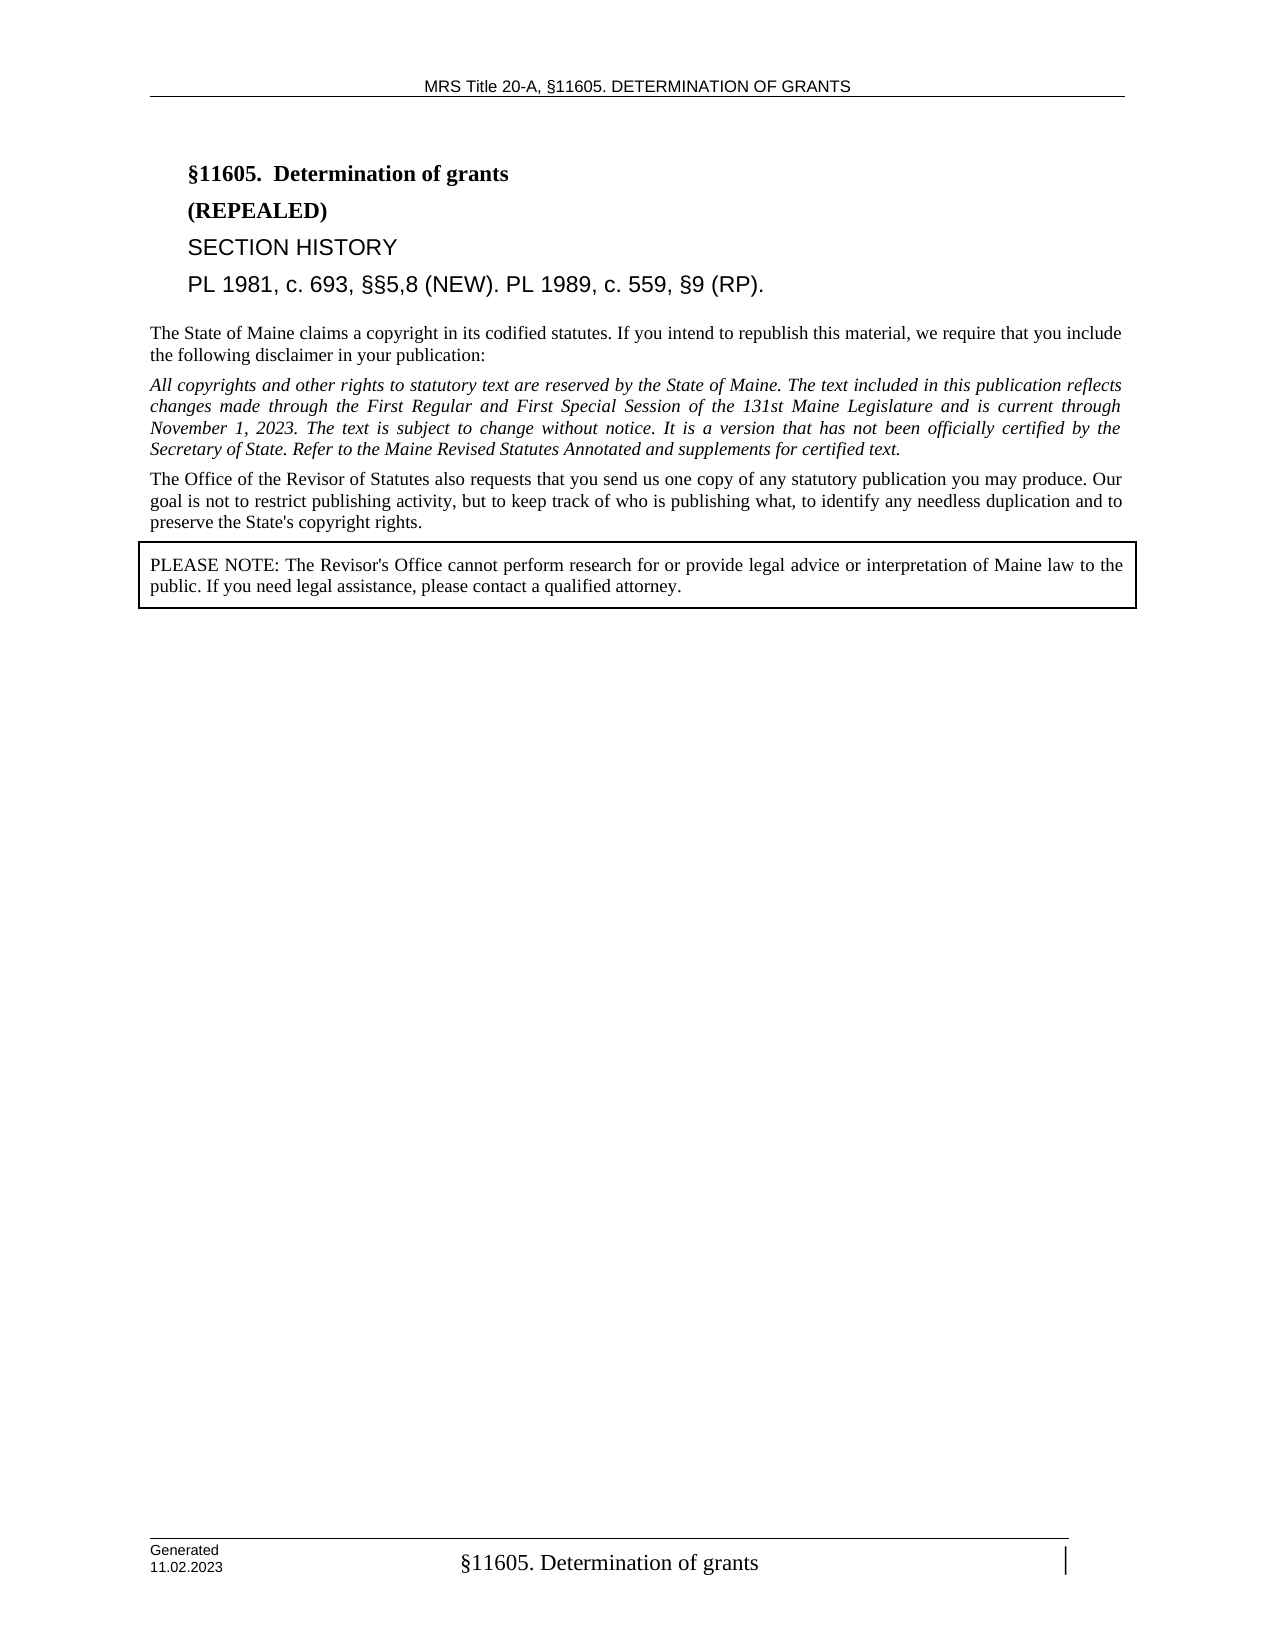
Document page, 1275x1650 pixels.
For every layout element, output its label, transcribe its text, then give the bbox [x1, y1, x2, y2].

text SECTION HISTORY [187, 234, 1125, 260]
text The State of Maine claims a copyright in its codified statutes. If you intend to republish this material, we require that you include the following disclaimer in your publication: [150, 322, 1125, 365]
text All copyrights and other rights to statutory text are reserved by the State of Maine. The text included in this publication reflects changes made through the First Regular and First Special Session of the 131st Maine Legislature and is current through November 1, 2023 . The text is subject to change without notice. It is a version that has not been officially certified by the Secretary of State. Refer to the Maine Revised Statutes Annotated and supplements for certified text. [150, 373, 1125, 460]
text §11605. Determination of grants [187, 160, 1125, 187]
text The Office of the Revisor of Statutes also requests that you send us one copy of any statutory publication you may produce. Our goal is not to restrict publishing activity, but to keep track of who is publishing what, to identify any needless duplication and to preserve the State's copyright rights. [150, 468, 1125, 533]
text PL 1981, c. 693, §§5,8 (NEW). PL 1989, c. 559, §9 (RP). [187, 271, 1125, 297]
text (REPEALED) [187, 197, 1125, 223]
text PLEASE NOTE: The Revisor's Office cannot perform research for or provide legal advice or interpretation of Maine law to the public. If you need legal assistance, please contact a qualified attorney. [140, 543, 1135, 607]
